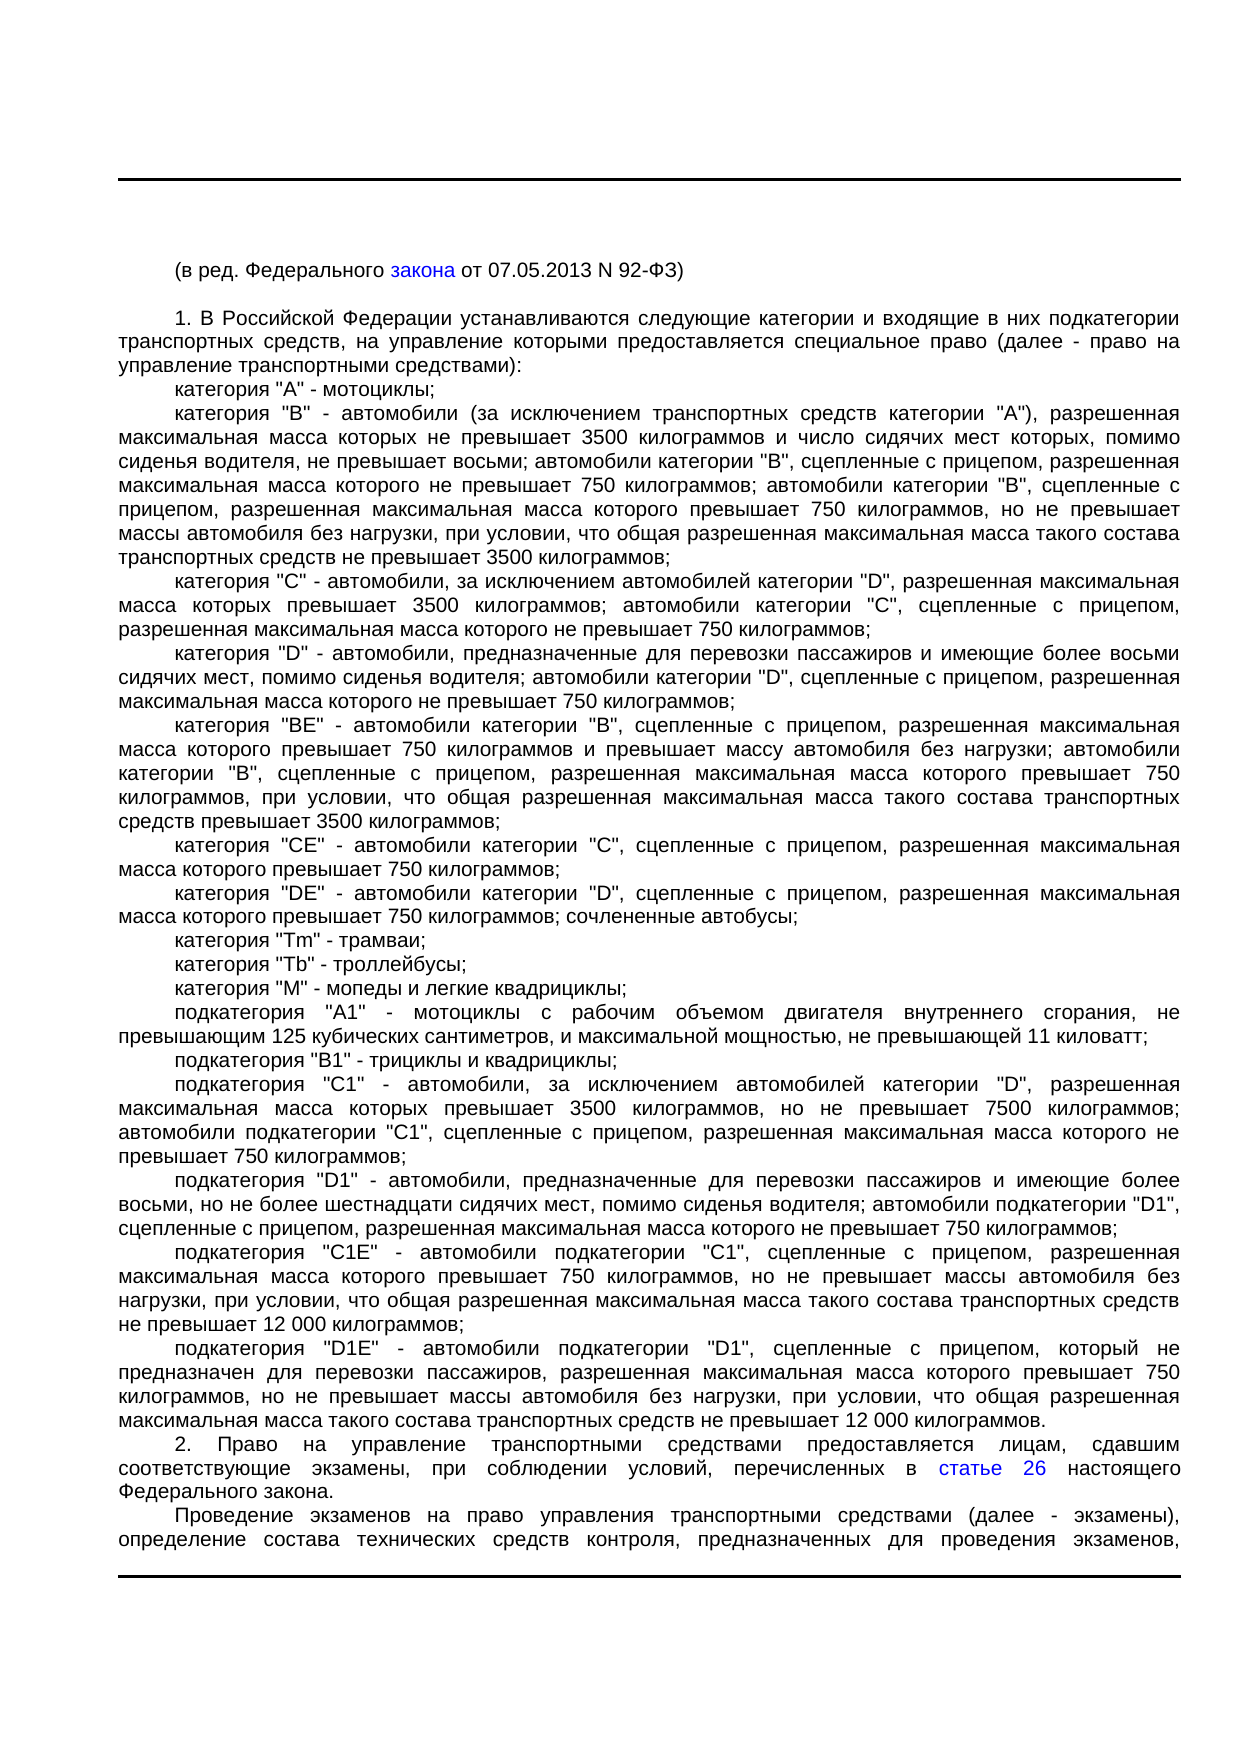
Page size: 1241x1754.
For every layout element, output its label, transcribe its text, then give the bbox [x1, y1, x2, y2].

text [118, 1503, 1181, 1551]
text подкатегория "D1E" - автомобили подкатегории "D1", сцепленные с прицепом, который не предназначен для перевозки пассажиров, разрешенная максимальная масса которого превышает 750 килограммов, но не превышает массы автомобиля без нагрузки, при условии, что общая разрешенная максимальная масса такого состава транспортных средств не превышает 12 000 килограммов. [118, 1336, 1181, 1431]
text 1. В Российской Федерации устанавливаются следующие категории и входящие в них подкатегории транспортных средств, на управление которыми предоставляется специальное право (далее - право на управление транспортными средствами): [118, 305, 1181, 377]
text категория "D" - автомобили, предназначенные для перевозки пассажиров и имеющие более восьми сидячих мест, помимо сиденья водителя; автомобили категории "D", сцепленные с прицепом, разрешенная максимальная масса которого не превышает 750 килограммов; [118, 641, 1181, 713]
text подкатегория "C1" - автомобили, за исключением автомобилей категории "D", разрешенная максимальная масса которых превышает 3500 килограммов, но не превышает 7500 килограммов; автомобили подкатегории "C1", сцепленные с прицепом, разрешенная максимальная масса которого не превышает 750 килограммов; [118, 1072, 1181, 1168]
text категория "DE" - автомобили категории "D", сцепленные с прицепом, разрешенная максимальная масса которого превышает 750 килограммов; сочлененные автобусы; [118, 880, 1181, 928]
text категория "A" - мотоциклы; [118, 377, 1181, 401]
text подкатегория "A1" - мотоциклы с рабочим объемом двигателя внутреннего сгорания, не превышающим 125 кубических сантиметров, и максимальной мощностью, не превышающей 11 киловатт; [118, 1000, 1181, 1048]
text подкатегория "C1E" - автомобили подкатегории "C1", сцепленные с прицепом, разрешенная максимальная масса которого превышает 750 килограммов, но не превышает массы автомобиля без нагрузки, при условии, что общая разрешенная максимальная масса такого состава транспортных средств не превышает 12 000 килограммов; [118, 1240, 1181, 1336]
text 2. Право на управление транспортными средствами предоставляется лицам, сдавшим соответствующие экзамены, при соблюдении условий, перечисленных в статье 26 настоящего Федерального закона. [118, 1431, 1181, 1503]
text категория "BE" - автомобили категории "B", сцепленные с прицепом, разрешенная максимальная масса которого превышает 750 килограммов и превышает массу автомобиля без нагрузки; автомобили категории "B", сцепленные с прицепом, разрешенная максимальная масса которого превышает 750 килограммов, при условии, что общая разрешенная максимальная масса такого состава транспортных средств превышает 3500 килограммов; [118, 713, 1181, 832]
text категория "Tb" - троллейбусы; [118, 952, 1181, 976]
text категория "Tm" - трамваи; [118, 928, 1181, 952]
text подкатегория "B1" - трициклы и квадрициклы; [118, 1048, 1181, 1072]
text категория "CE" - автомобили категории "C", сцепленные с прицепом, разрешенная максимальная масса которого превышает 750 килограммов; [118, 832, 1181, 880]
text категория "M" - мопеды и легкие квадрициклы; [118, 976, 1181, 1000]
text (в ред. Федерального закона от 07.05.2013 N 92-ФЗ) [118, 257, 1181, 281]
text категория "B" - автомобили (за исключением транспортных средств категории "A"), разрешенная максимальная масса которых не превышает 3500 килограммов и число сидячих мест которых, помимо сиденья водителя, не превышает восьми; автомобили категории "B", сцепленные с прицепом, разрешенная максимальная масса которого не превышает 750 килограммов; автомобили категории "B", сцепленные с прицепом, разрешенная максимальная масса которого превышает 750 килограммов, но не превышает массы автомобиля без нагрузки, при условии, что общая разрешенная максимальная масса такого состава транспортных средств не превышает 3500 килограммов; [118, 401, 1181, 569]
text подкатегория "D1" - автомобили, предназначенные для перевозки пассажиров и имеющие более восьми, но не более шестнадцати сидячих мест, помимо сиденья водителя; автомобили подкатегории "D1", сцепленные с прицепом, разрешенная максимальная масса которого не превышает 750 килограммов; [118, 1168, 1181, 1240]
text категория "C" - автомобили, за исключением автомобилей категории "D", разрешенная максимальная масса которых превышает 3500 килограммов; автомобили категории "C", сцепленные с прицепом, разрешенная максимальная масса которого не превышает 750 килограммов; [118, 569, 1181, 641]
